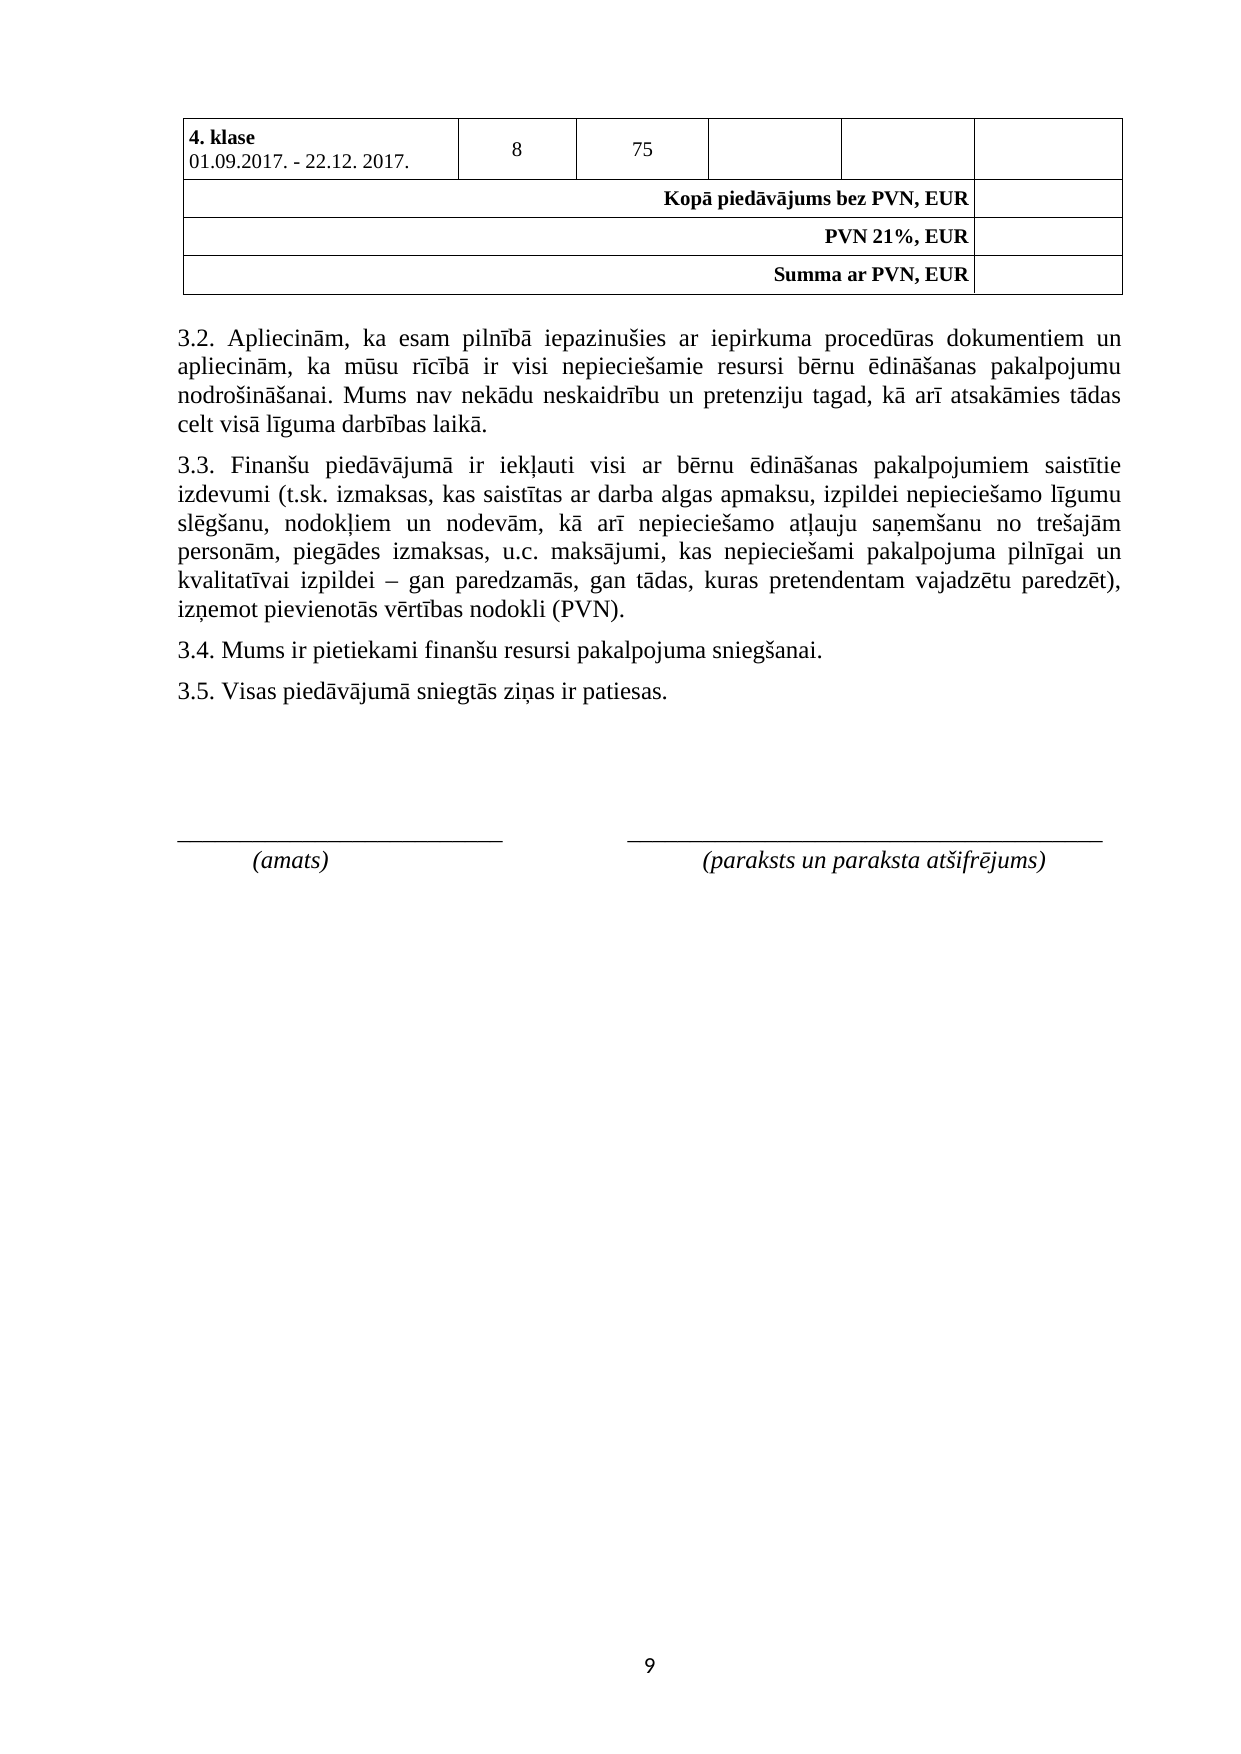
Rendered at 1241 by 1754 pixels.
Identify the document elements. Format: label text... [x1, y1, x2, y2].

table_cell [842, 119, 974, 179]
table_cell [975, 119, 1122, 179]
table_cell [975, 180, 1122, 217]
table_cell 4. klase 01.09.2017. - 22.12. 2017. [184, 119, 458, 179]
table_cell [975, 256, 1122, 293]
table_cell Summa ar PVN, EUR [184, 256, 974, 293]
text 3.5. Visas piedāvājumā sniegtās ziņas ir patiesas. [177, 676, 1122, 705]
text __________________________ ______________________________________ [177, 816, 1122, 845]
text (amats) (paraksts un paraksta atšifrējums) [177, 845, 1122, 874]
table_cell Kopā piedāvājums bez PVN, EUR [184, 180, 974, 217]
table_cell 8 [459, 119, 576, 179]
table_cell PVN 21%, EUR [184, 218, 974, 255]
table_cell 75 [577, 119, 708, 179]
text 3.2. Apliecinām, ka esam pilnībā iepazinušies ar iepirkuma procedūras dokumentiem un apliecinām, ka mūsu rīcībā ir visi nepieciešamie resursi bērnu ēdināšanas pakalpojumu nodrošināšanai. Mums nav nekādu neskaidrību un pretenziju tagad, kā arī atsakāmies tādas celt visā līguma darbības laikā. [177, 323, 1122, 438]
text 3.4. Mums ir pietiekami finanšu resursi pakalpojuma sniegšanai. [177, 635, 1122, 664]
table_cell [709, 119, 841, 179]
table_cell [975, 218, 1122, 255]
text 3.3. Finanšu piedāvājumā ir iekļauti visi ar bērnu ēdināšanas pakalpojumiem saistītie izdevumi (t.sk. izmaksas, kas saistītas ar darba algas apmaksu, izpildei nepieciešamo līgumu slēgšanu, nodokļiem un nodevām, kā arī nepieciešamo atļauju saņemšanu no trešajām personām, piegādes izmaksas, u.c. maksājumi, kas nepieciešami pakalpojuma pilnīgai un kvalitatīvai izpildei – gan paredzamās, gan tādas, kuras pretendentam vajadzētu paredzēt), izņemot pievienotās vērtības nodokli (PVN). [177, 450, 1122, 623]
